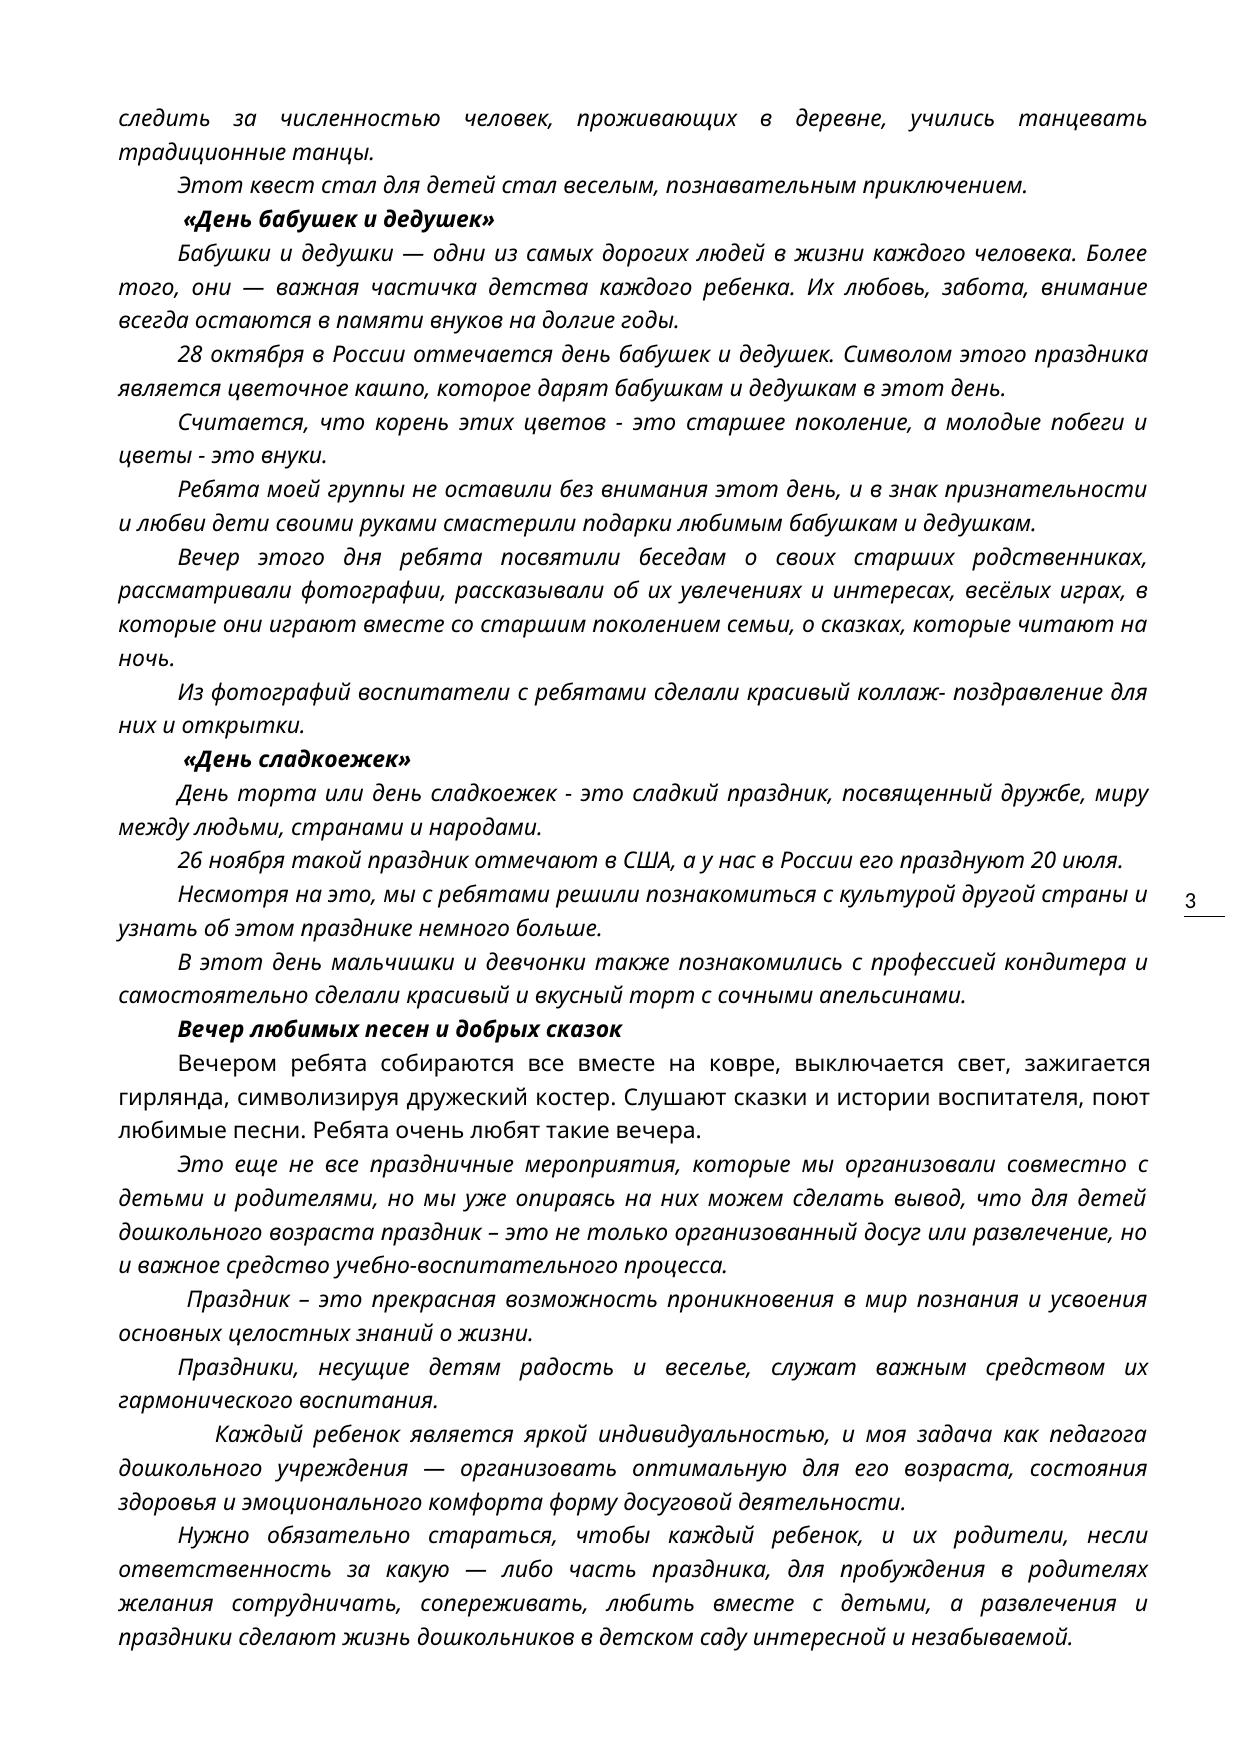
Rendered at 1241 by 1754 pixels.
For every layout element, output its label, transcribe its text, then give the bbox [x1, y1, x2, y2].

text Бабушки и дедушки — одни из самых дорогих людей в жизни каждого человека. Более того, они — важная частичка детства каждого ребенка. Их любовь, забота, внимание всегда остаются в памяти внуков на долгие годы. [118, 237, 1152, 336]
text «День бабушек и дедушек» [118, 203, 1152, 234]
text «День сладкоежек» [118, 743, 1152, 774]
text Из фотографий воспитатели с ребятами сделали красивый коллаж- поздравление для них и открытки. [118, 676, 1152, 741]
text Нужно обязательно стараться, чтобы каждый ребенок, и их родители, несли ответственность за какую — либо часть праздника, для пробуждения в родителях желания сотрудничать, сопереживать, любить вместе с детьми, а развлечения и праздники сделают жизнь дошкольников в детском саду интересной и незабываемой. [118, 1519, 1152, 1652]
text 26 ноября такой праздник отмечают в США, а у нас в России его празднуют 20 июля. [118, 844, 1152, 876]
text Вечер этого дня ребята посвятили беседам о своих старших родственниках, рассматривали фотографии, рассказывали об их увлечениях и интересах, весёлых играх, в которые они играют вместе со старшим поколением семьи, о сказках, которые читают на ночь. [118, 541, 1152, 673]
text Вечером ребята собираются все вместе на ковре, выключается свет, зажигается гирлянда, символизируя дружеский костер. Слушают сказки и истории воспитателя, поют любимые песни. Ребята очень любят такие вечера. [118, 1047, 1152, 1146]
text Праздники, несущие детям радость и веселье, служат важным средством их гармонического воспитания. [118, 1351, 1152, 1416]
text 28 октября в России отмечается день бабушек и дедушек. Символом этого праздника является цветочное кашпо, которое дарят бабушкам и дедушкам в этот день. [118, 338, 1152, 403]
text Несмотря на это, мы с ребятами решили познакомиться с культурой другой страны и узнать об этом празднике немного больше. [118, 878, 1152, 943]
text Каждый ребенок является яркой индивидуальностью, и моя задача как педагога дошкольного учреждения — организовать оптимальную для его возраста, состояния здоровья и эмоционального комфорта форму досуговой деятельности. [118, 1418, 1152, 1517]
text Праздник – это прекрасная возможность проникновения в мир познания и усвоения основных целостных знаний о жизни. [118, 1283, 1152, 1348]
text Это еще не все праздничные мероприятия, которые мы организовали совместно с детьми и родителями, но мы уже опираясь на них можем сделать вывод, что для детей дошкольного возраста праздник – это не только организованный досуг или развлечение, но и важное средство учебно-воспитательного процесса. [118, 1148, 1152, 1281]
text Считается, что корень этих цветов - это старшее поколение, а молодые побеги и цветы - это внуки. [118, 406, 1152, 471]
text Этот квест стал для детей стал веселым, познавательным приключением. [118, 169, 1152, 201]
text День торта или день сладкоежек - это сладкий праздник, посвященный дружбе, миру между людьми, странами и народами. [118, 777, 1152, 842]
text В этот день мальчишки и девчонки также познакомились с профессией кондитера и самостоятельно сделали красивый и вкусный торт с сочными апельсинами. [118, 946, 1152, 1011]
text Ребята моей группы не оставили без внимания этот день, и в знак признательности и любви дети своими руками смастерили подарки любимым бабушкам и дедушкам. [118, 473, 1152, 538]
text Вечер любимых песен и добрых сказок [118, 1013, 1152, 1044]
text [118, 102, 1152, 167]
